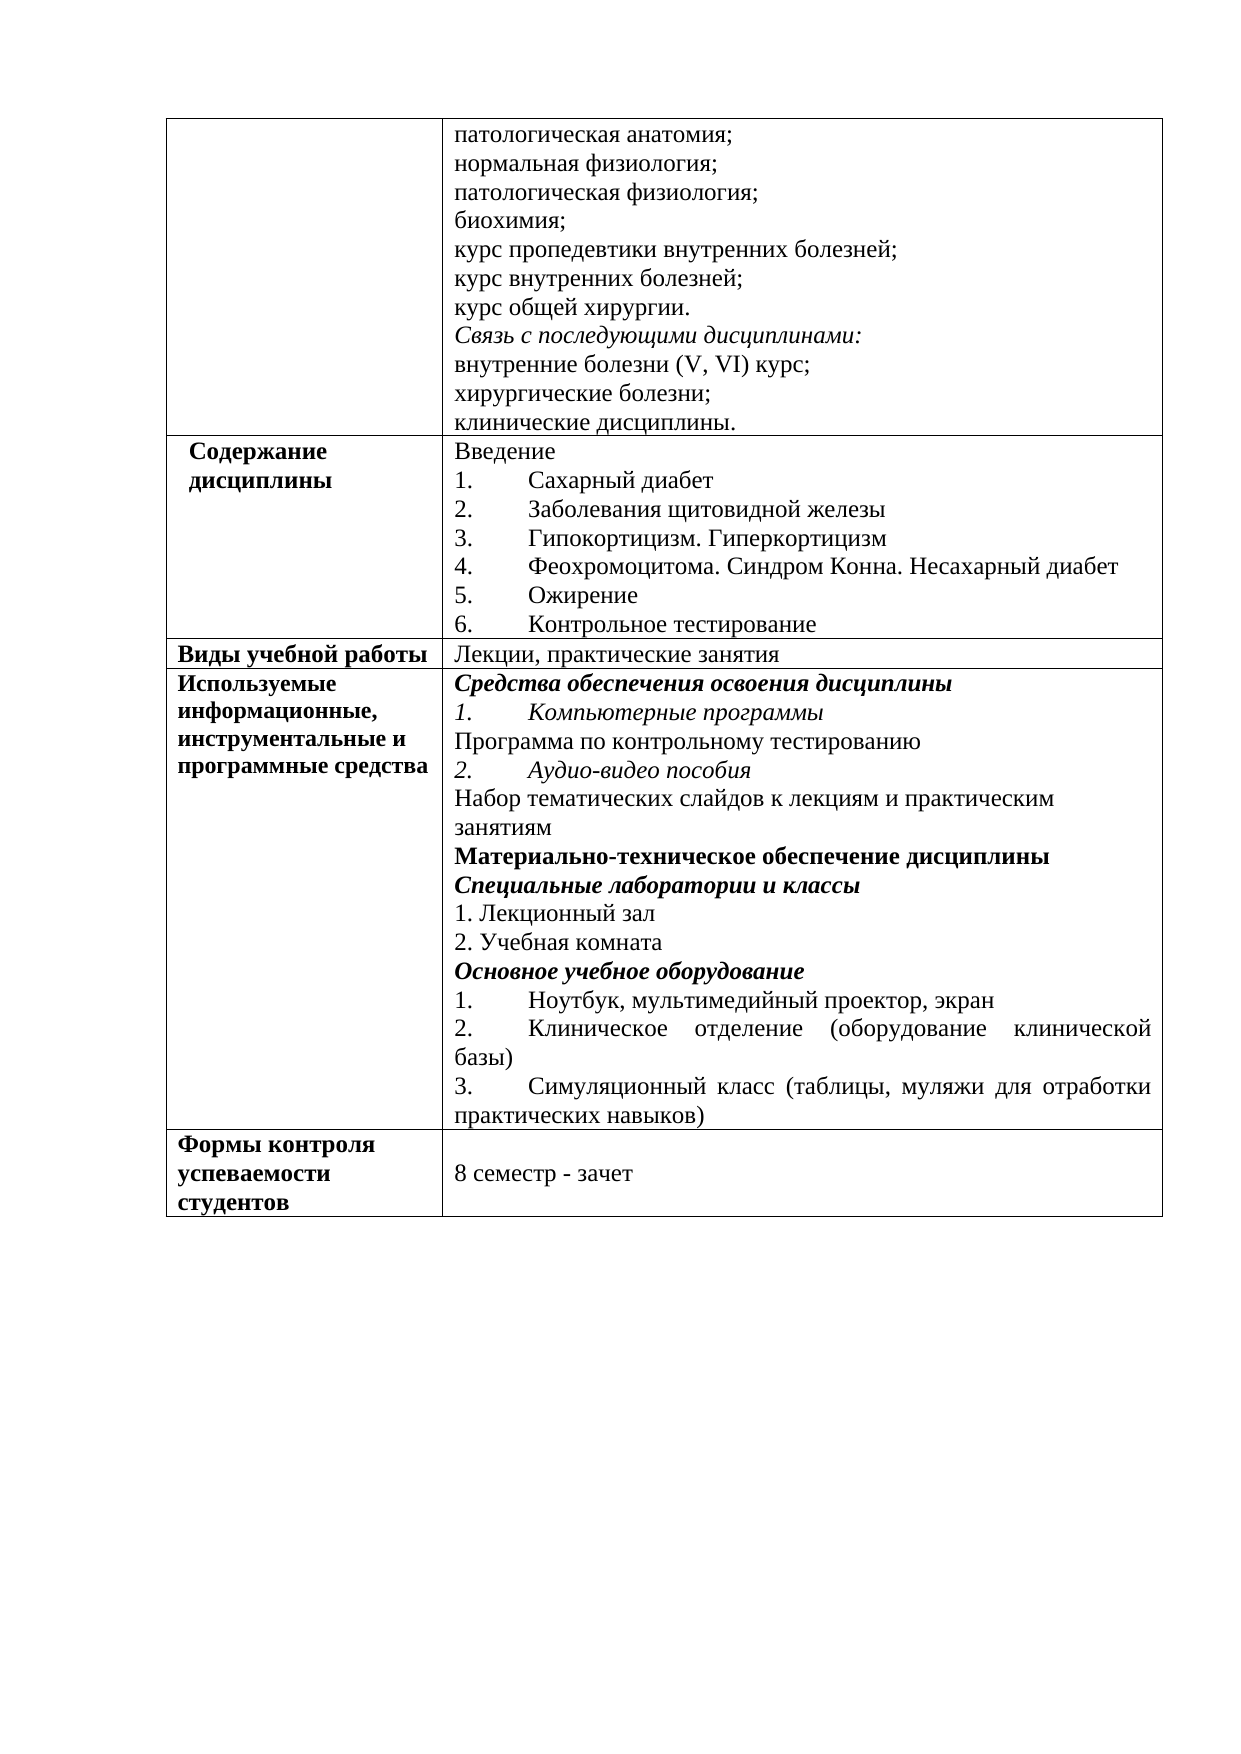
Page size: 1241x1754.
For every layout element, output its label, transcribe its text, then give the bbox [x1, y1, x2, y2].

table_cell Формы контроля успеваемости студентов [167, 1130, 442, 1216]
table_cell [167, 436, 442, 638]
table_cell Используемые информационные, инструментальные и программные средства [167, 669, 442, 1128]
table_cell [443, 119, 1162, 435]
table_cell Виды учебной работы [167, 639, 442, 667]
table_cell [167, 119, 442, 435]
table_cell Средства обеспечения освоения дисциплины Компьютерные программы Программа по контрольному тестированию Аудио-видео пособия Набор тематических слайдов к лекциям и практическим занятиям Материально-техническое обеспечение дисциплины Специальные лаборатории и классы 1. Лекционный зал 2. Учебная комната Основное учебное оборудование Ноутбук, мультимедийный проектор, экран Клиническое отделение (оборудование клинической базы) Симуляционный класс (таблицы, муляжи для отработки практических навыков) [443, 669, 1162, 1128]
table_cell Введение Сахарный диабет Заболевания щитовидной железы Гипокортицизм. Гиперкортицизм Феохромоцитома. Синдром Конна. Несахарный диабет Ожирение Контрольное тестирование [443, 436, 1162, 638]
table_cell Лекции, практические занятия [443, 639, 1162, 667]
table_cell 8 семестр - зачет [443, 1130, 1162, 1216]
